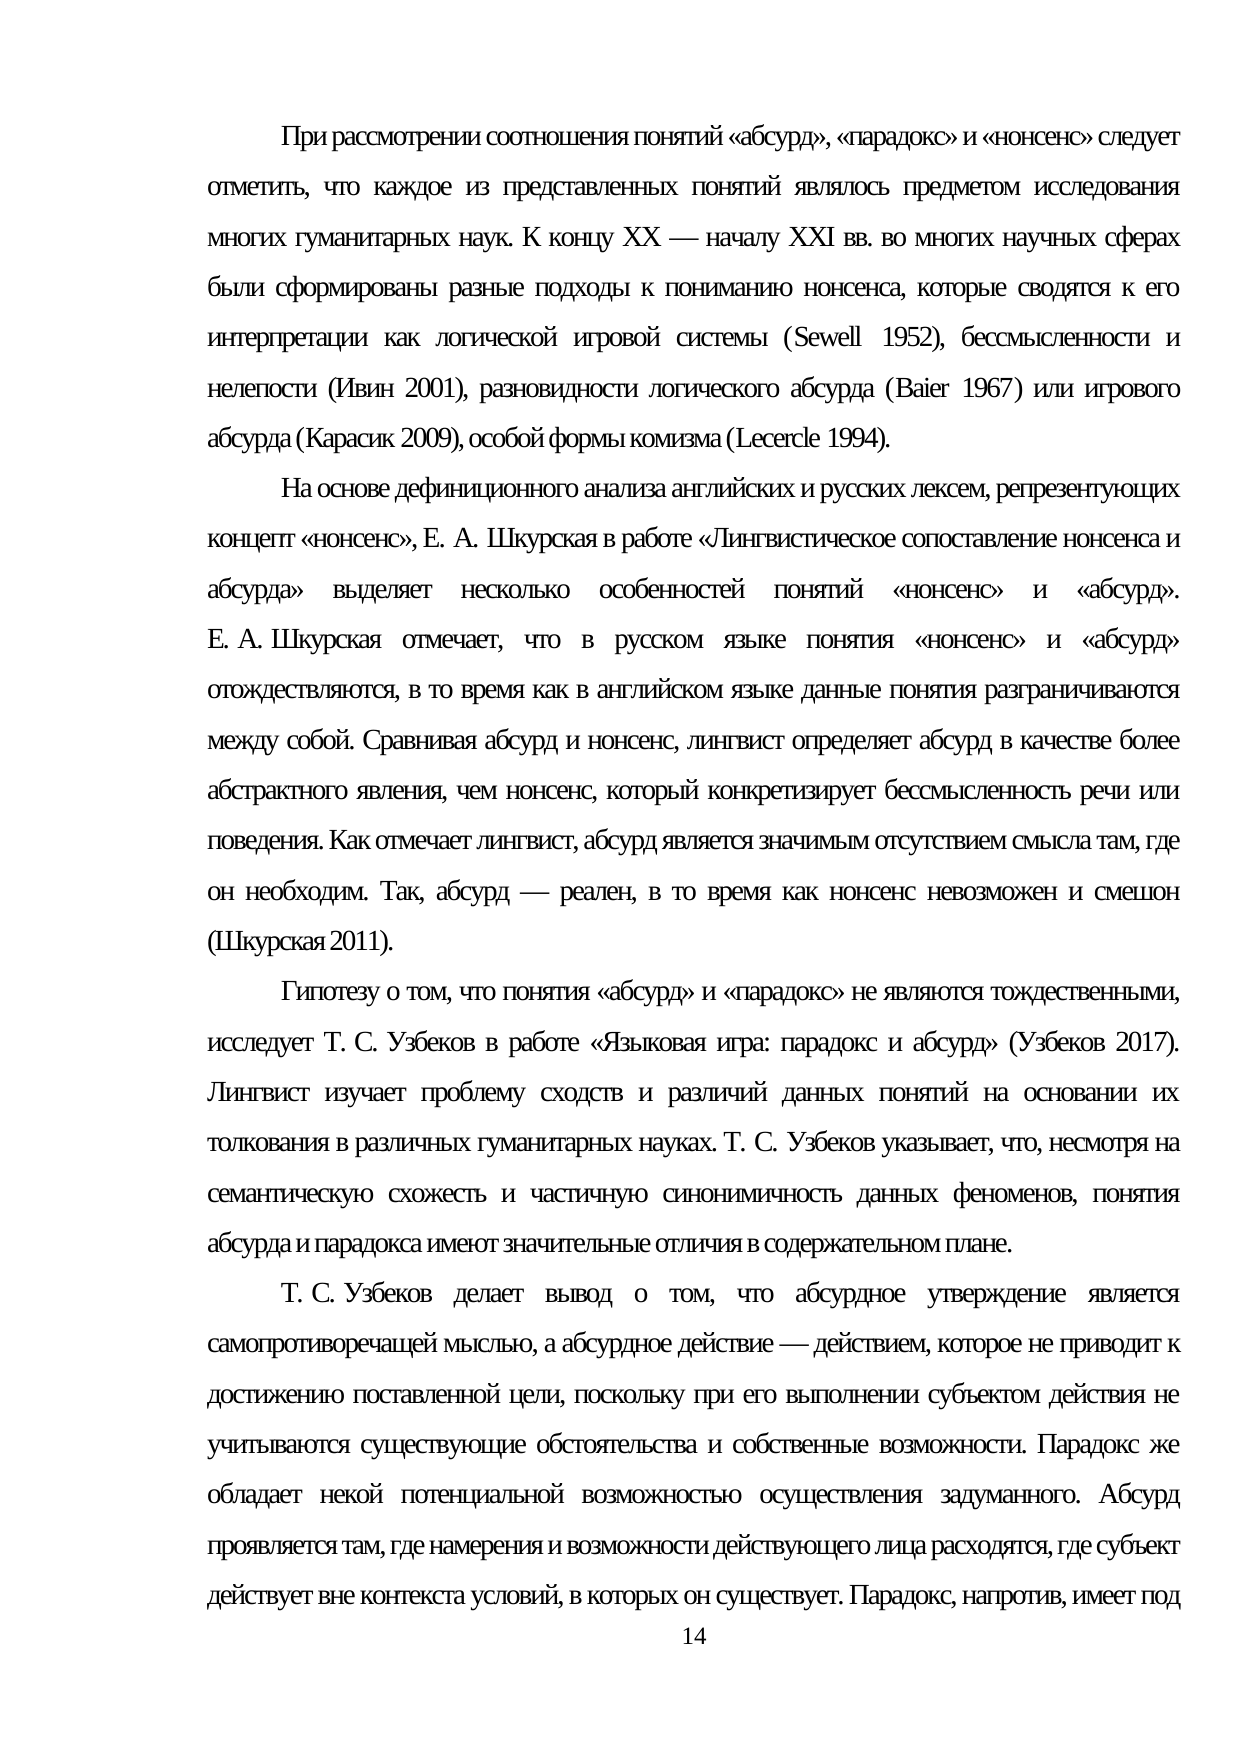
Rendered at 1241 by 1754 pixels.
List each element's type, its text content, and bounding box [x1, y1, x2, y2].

text На основе дефиниционного анализа английских и русских лексем, репрезентующих концепт «нонсенс», Е. А. Шкурская в работе «Лингвистическое сопоставление нонсенса и абсурда» выделяет несколько особенностей понятий «нонсенс» и «абсурд». Е. А. Шкурская отмечает, что в русском языке понятия «нонсенс» и «абсурд» отождествляются, в то время как в английском языке данные понятия разграничиваются между собой. Сравнивая абсурд и нонсенс, лингвист определяет абсурд в качестве более абстрактного явления, чем нонсенс, который конкретизирует бессмысленность речи или поведения. Как отмечает лингвист, абсурд является значимым отсутствием смысла там, где он необходим. Так, абсурд — реален, в то время как нонсенс невозможен и смешон (Шкурская 2011). [207, 470, 1181, 957]
text Гипотезу о том, что понятия «абсурд» и «парадокс» не являются тождественными, исследует Т. С. Узбеков в работе «Языковая игра: парадокс и абсурд» (Узбеков 2017). Лингвист изучает проблему сходств и различий данных понятий на основании их толкования в различных гуманитарных науках. Т. С. Узбеков указывает, что, несмотря на семантическую схожесть и частичную синонимичность данных феноменов, понятия абсурда и парадокса имеют значительные отличия в содержательном плане. [207, 973, 1181, 1258]
text При рассмотрении соотношения понятий «абсурд», «парадокс» и «нонсенс» следует отметить, что каждое из представленных понятий являлось предметом исследования многих гуманитарных наук. К концу XX — началу XXI вв. во многих научных сферах были сформированы разные подходы к пониманию нонсенса, которые сводятся к его интерпретации как логической игровой системы (Sewell 1952), бессмысленности и нелепости (Ивин 2001), разновидности логического абсурда (Baier 1967) или игрового абсурда (Карасик 2009), особой формы комизма (Lecercle 1994). [207, 118, 1181, 453]
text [207, 1275, 1181, 1611]
